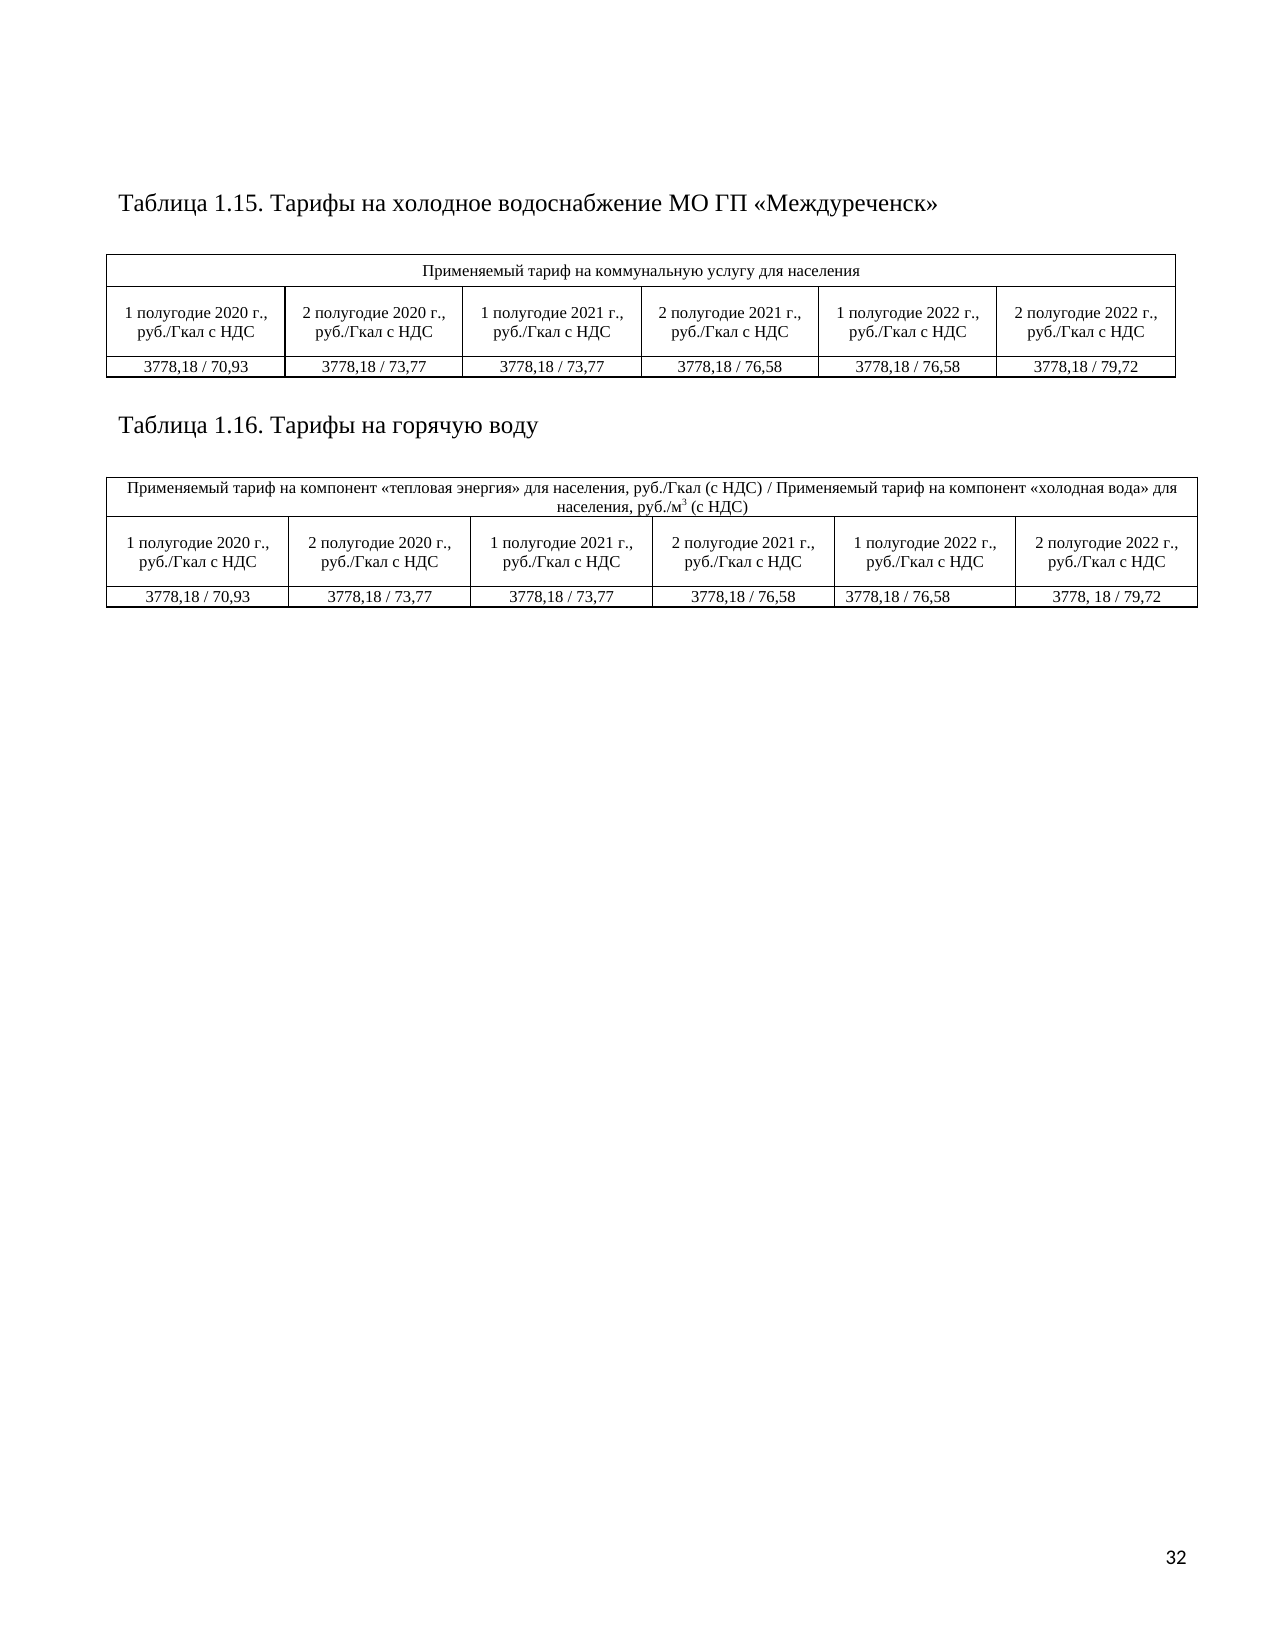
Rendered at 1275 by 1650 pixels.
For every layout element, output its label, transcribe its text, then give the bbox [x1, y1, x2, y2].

table_cell 1 полугодие 2022 г., руб./Гкал с НДС [835, 517, 1015, 586]
table_cell 2 полугодие 2021 г., руб./Гкал с НДС [642, 287, 818, 356]
table_cell 3778,18 / 70,93 [107, 357, 284, 376]
table_cell 1 полугодие 2020 г., руб./Гкал с НДС [107, 287, 284, 356]
table_cell 2 полугодие 2021 г., руб./Гкал с НДС [653, 517, 834, 586]
table_cell 3778,18 / 76,58 [653, 587, 834, 606]
table_cell 2 полугодие 2020 г., руб./Гкал с НДС [289, 517, 470, 586]
table_cell 3778,18 / 73,77 [463, 357, 641, 376]
table_cell 3778,18 / 79,72 [997, 357, 1175, 376]
table_header Применяемый тариф на коммунальную услугу для населения [107, 255, 1175, 286]
table_cell 3778,18 / 73,77 [286, 357, 462, 376]
table_cell 3778,18 / 76,58 [819, 357, 996, 376]
table_cell 3778,18 / 70,93 [107, 587, 288, 606]
table_cell 1 полугодие 2021 г., руб./Гкал с НДС [463, 287, 641, 356]
table_cell 3778,18 / 73,77 [471, 587, 652, 606]
table_cell 3778,18 / 76,58 [835, 587, 1015, 606]
table_cell 2 полугодие 2022 г., руб./Гкал с НДС [997, 287, 1175, 356]
table_header Применяемый тариф на компонент «тепловая энергия» для населения, руб./Гкал (с НДС) / Применяемый тариф на компонент «холодная вода» для населения, руб./м3 (с НДС) [107, 478, 1197, 516]
table_cell 2 полугодие 2020 г., руб./Гкал с НДС [286, 287, 462, 356]
table_cell 1 полугодие 2020 г., руб./Гкал с НДС [107, 517, 288, 586]
table_cell 3778,18 / 73,77 [289, 587, 470, 606]
table_cell 1 полугодие 2021 г., руб./Гкал с НДС [471, 517, 652, 586]
text Таблица 1.15. Тарифы на холодное водоснабжение МО ГП «Междуреченск» [118, 188, 1186, 216]
table_cell 2 полугодие 2022 г., руб./Гкал с НДС [1016, 517, 1197, 586]
text Таблица 1.16. Тарифы на горячую воду [118, 411, 1186, 439]
table_cell 3778, 18 / 79,72 [1016, 587, 1197, 606]
table_cell 1 полугодие 2022 г., руб./Гкал с НДС [819, 287, 996, 356]
table_cell 3778,18 / 76,58 [642, 357, 818, 376]
